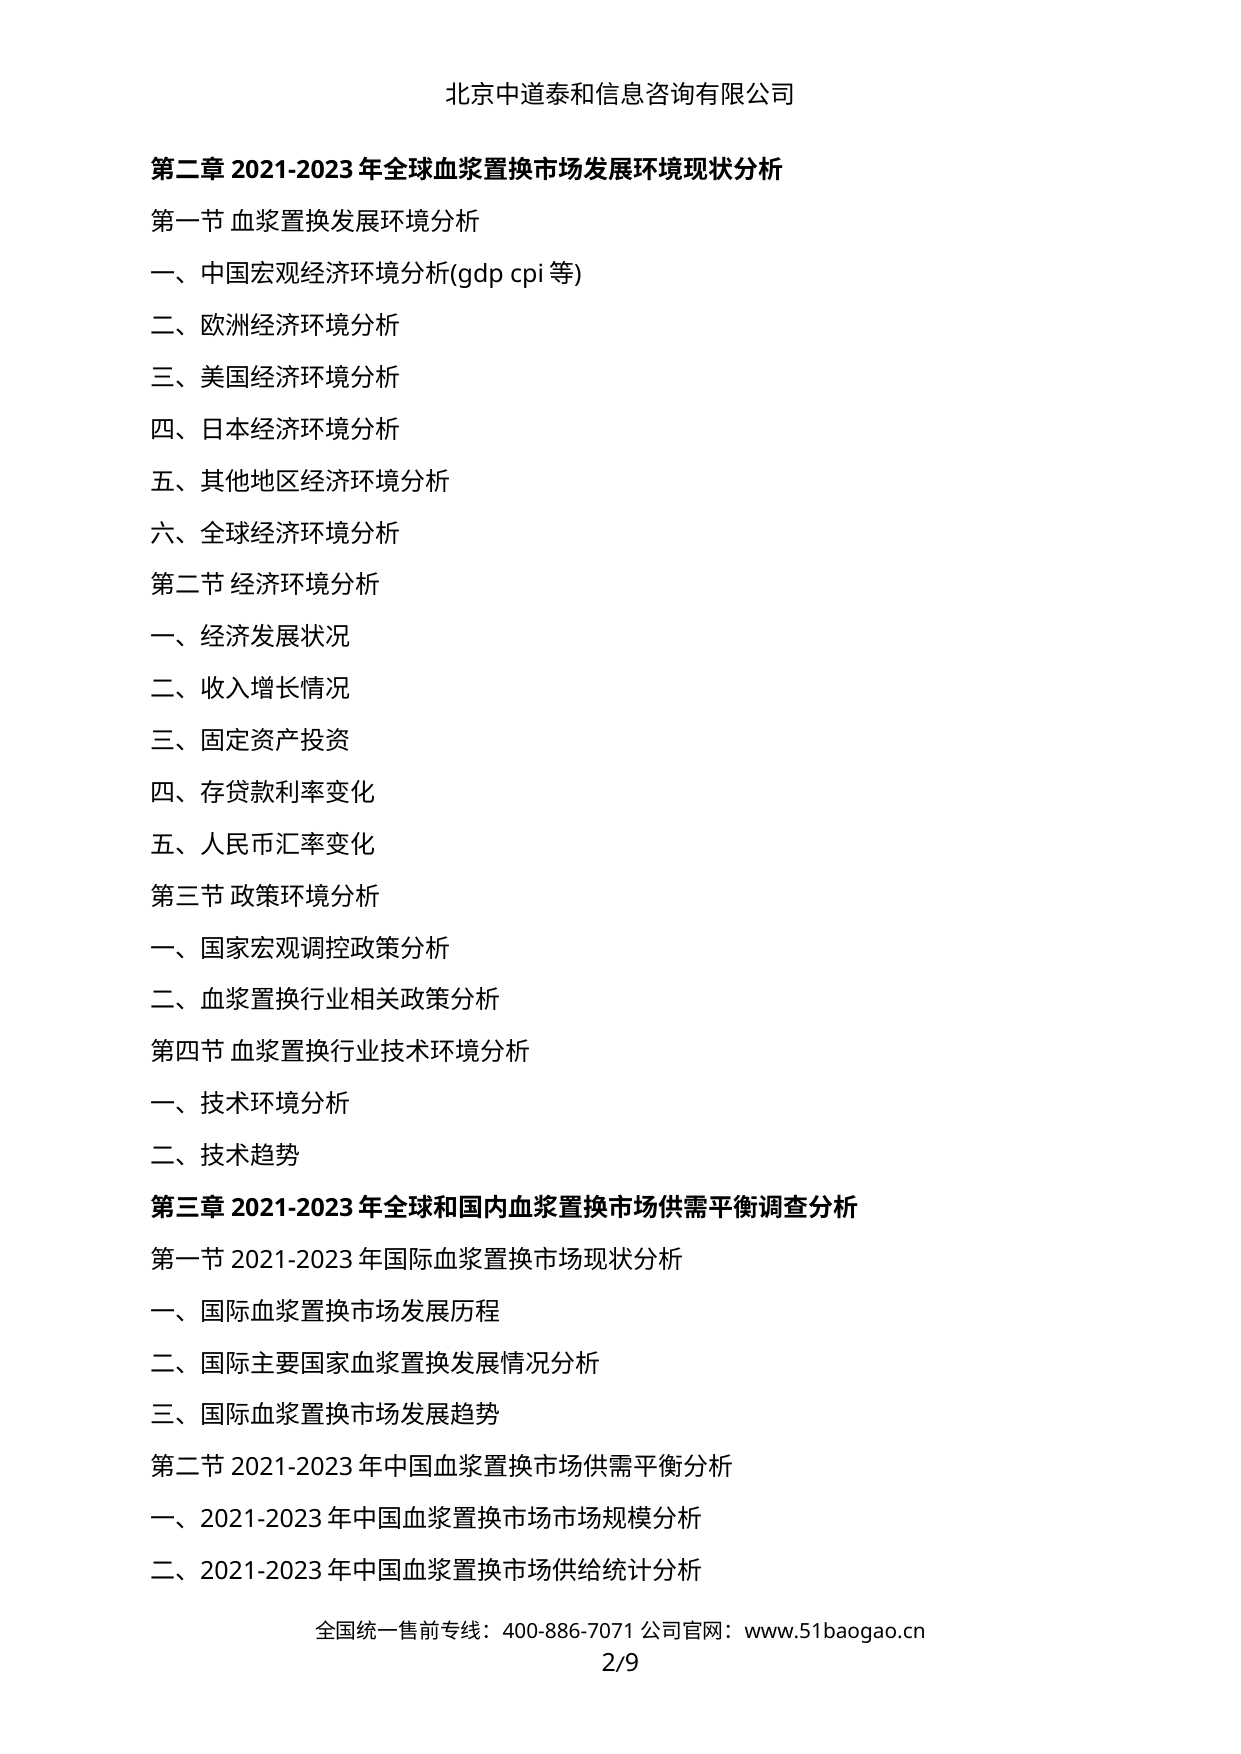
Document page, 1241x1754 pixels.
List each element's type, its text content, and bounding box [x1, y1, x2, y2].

text 一、技术环境分析 [150, 1084, 1090, 1120]
text 一、经济发展状况 [150, 617, 1090, 653]
text 第四节 血浆置换行业技术环境分析 [150, 1032, 1090, 1068]
text 二、国际主要国家血浆置换发展情况分析 [150, 1343, 1090, 1379]
text 二、欧洲经济环境分析 [150, 306, 1090, 342]
text 第三章 2021-2023年全球和国内血浆置换市场供需平衡调查分析 [150, 1187, 1090, 1224]
text 五、其他地区经济环境分析 [150, 461, 1090, 497]
text 第二章 2021-2023年全球血浆置换市场发展环境现状分析 [150, 150, 1090, 186]
text 四、日本经济环境分析 [150, 409, 1090, 446]
text 一、国家宏观调控政策分析 [150, 928, 1090, 964]
text 第一节 2021-2023年国际血浆置换市场现状分析 [150, 1239, 1090, 1276]
text 二、收入增长情况 [150, 669, 1090, 705]
text 第三节 政策环境分析 [150, 876, 1090, 912]
text 二、血浆置换行业相关政策分析 [150, 980, 1090, 1016]
text 二、2021-2023年中国血浆置换市场供给统计分析 [150, 1551, 1090, 1587]
text 六、全球经济环境分析 [150, 513, 1090, 549]
text 五、人民币汇率变化 [150, 824, 1090, 861]
text 一、中国宏观经济环境分析(gdp cpi等) [150, 254, 1090, 290]
text 三、固定资产投资 [150, 721, 1090, 757]
text 三、国际血浆置换市场发展趋势 [150, 1395, 1090, 1431]
text 第二节 2021-2023年中国血浆置换市场供需平衡分析 [150, 1447, 1090, 1483]
text 四、存贷款利率变化 [150, 772, 1090, 809]
text 三、美国经济环境分析 [150, 357, 1090, 394]
text 第一节 血浆置换发展环境分析 [150, 202, 1090, 238]
text 一、国际血浆置换市场发展历程 [150, 1291, 1090, 1327]
text 第二节 经济环境分析 [150, 565, 1090, 601]
text 一、2021-2023年中国血浆置换市场市场规模分析 [150, 1499, 1090, 1535]
text 二、技术趋势 [150, 1136, 1090, 1172]
